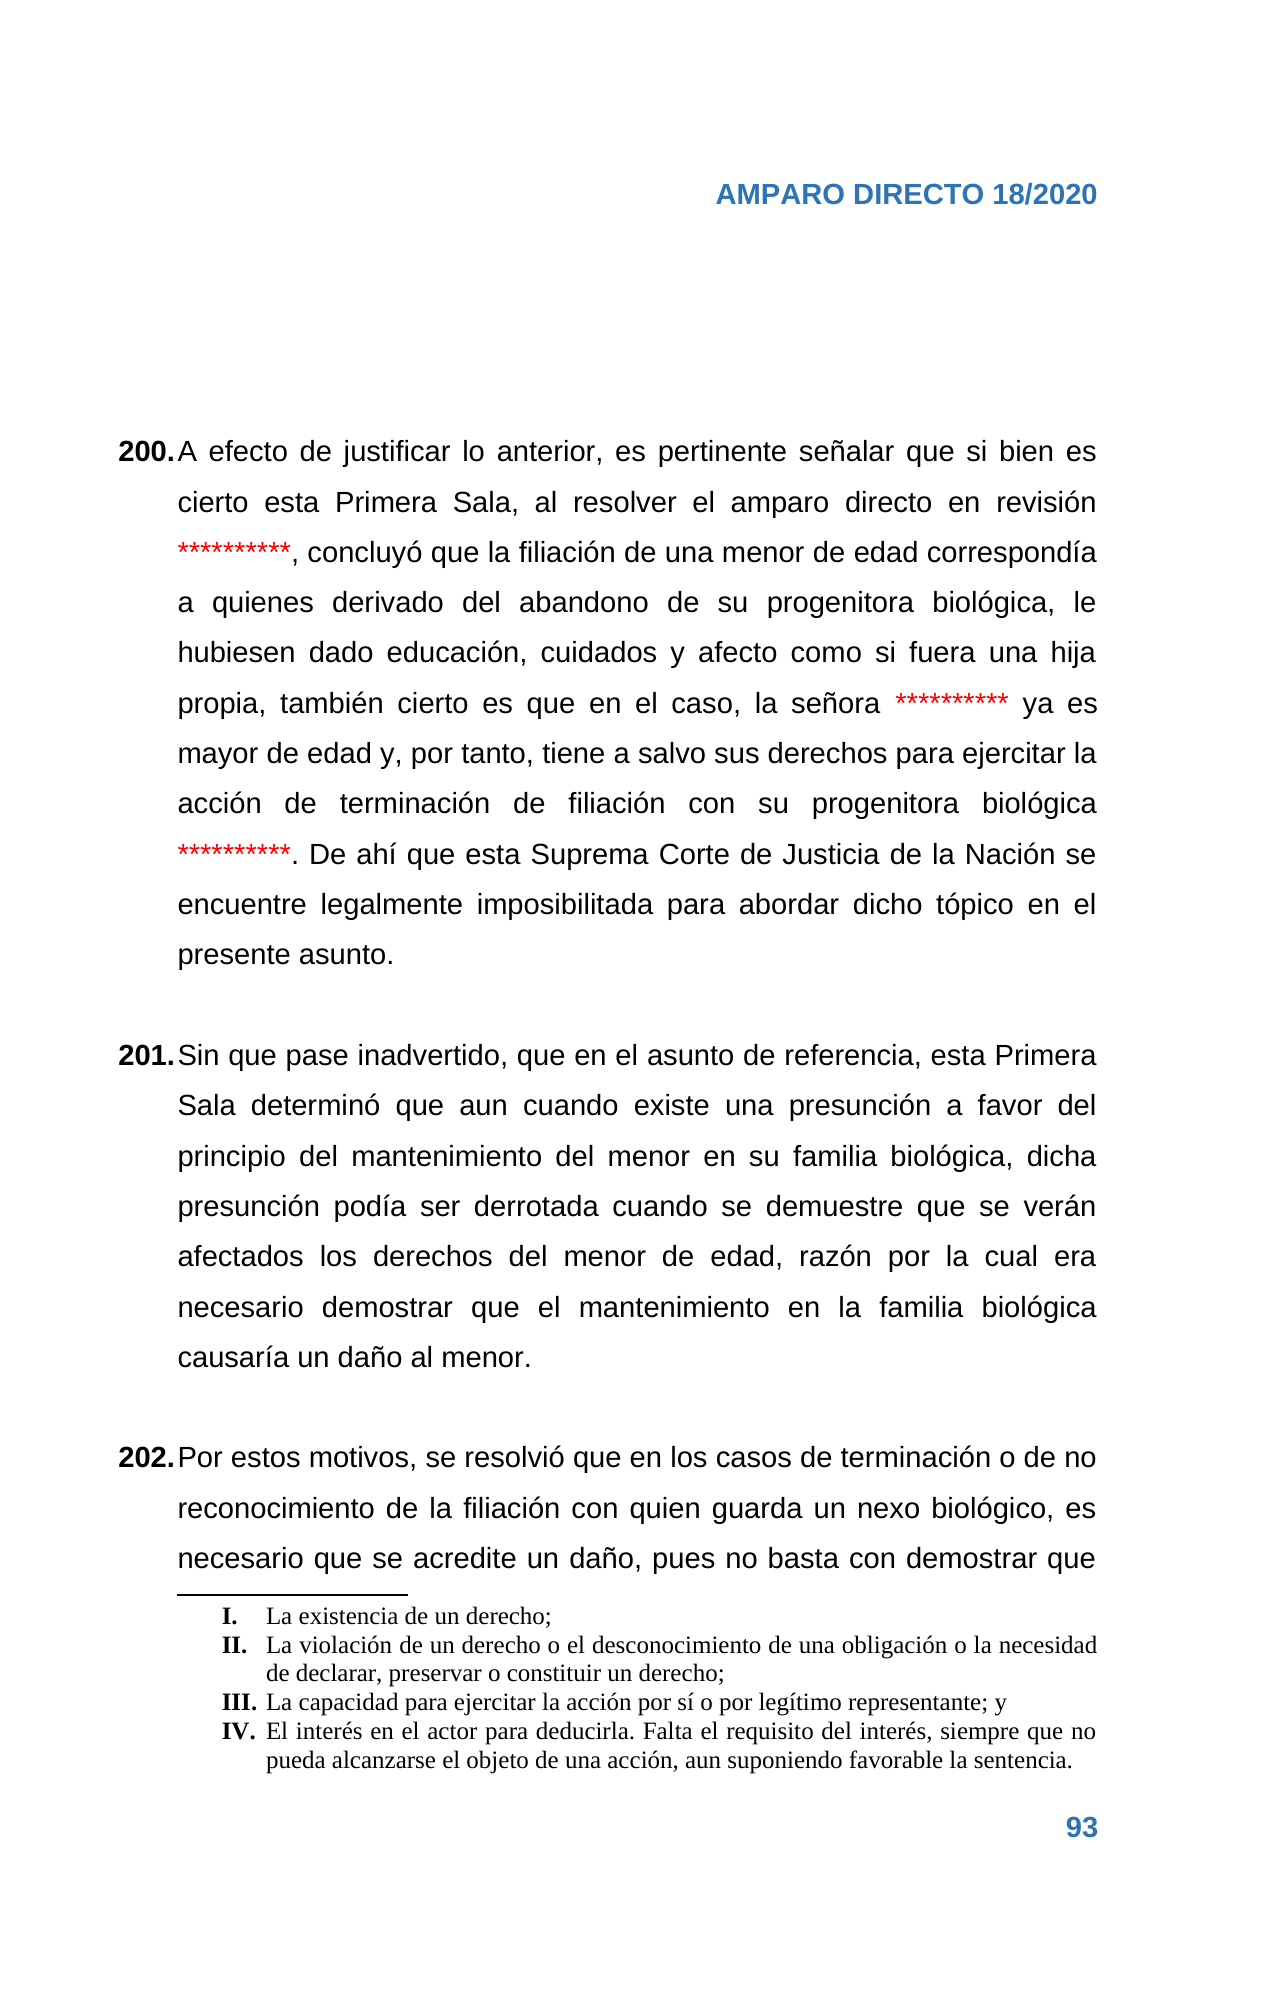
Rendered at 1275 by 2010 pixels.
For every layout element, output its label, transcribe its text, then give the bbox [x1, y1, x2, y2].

list A efecto de justificar lo anterior, es pertinente señalar que si bien es cierto esta Primera Sala, al resolver el amparo directo en revisión **********, concluyó que la filiación de una menor de edad correspondía a quienes derivado del abandono de su progenitora biológica, le hubiesen dado educación, cuidados y afecto como si fuera una hija propia, también cierto es que en el caso, la señora ********** ya es mayor de edad y, por tanto, tiene a salvo sus derechos para ejercitar la acción de terminación de filiación con su progenitora biológica **********. De ahí que esta Suprema Corte de Justicia de la Nación se encuentre legalmente imposibilitada para abordar dicho tópico en el presente asunto. [118, 434, 1098, 971]
list Sin que pase inadvertido, que en el asunto de referencia, esta Primera Sala determinó que aun cuando existe una presunción a favor del principio del mantenimiento del menor en su familia biológica, dicha presunción podía ser derrotada cuando se demuestre que se verán afectados los derechos del menor de edad, razón por la cual era necesario demostrar que el mantenimiento en la familia biológica causaría un daño al menor. [118, 1038, 1098, 1373]
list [118, 1441, 1098, 1575]
